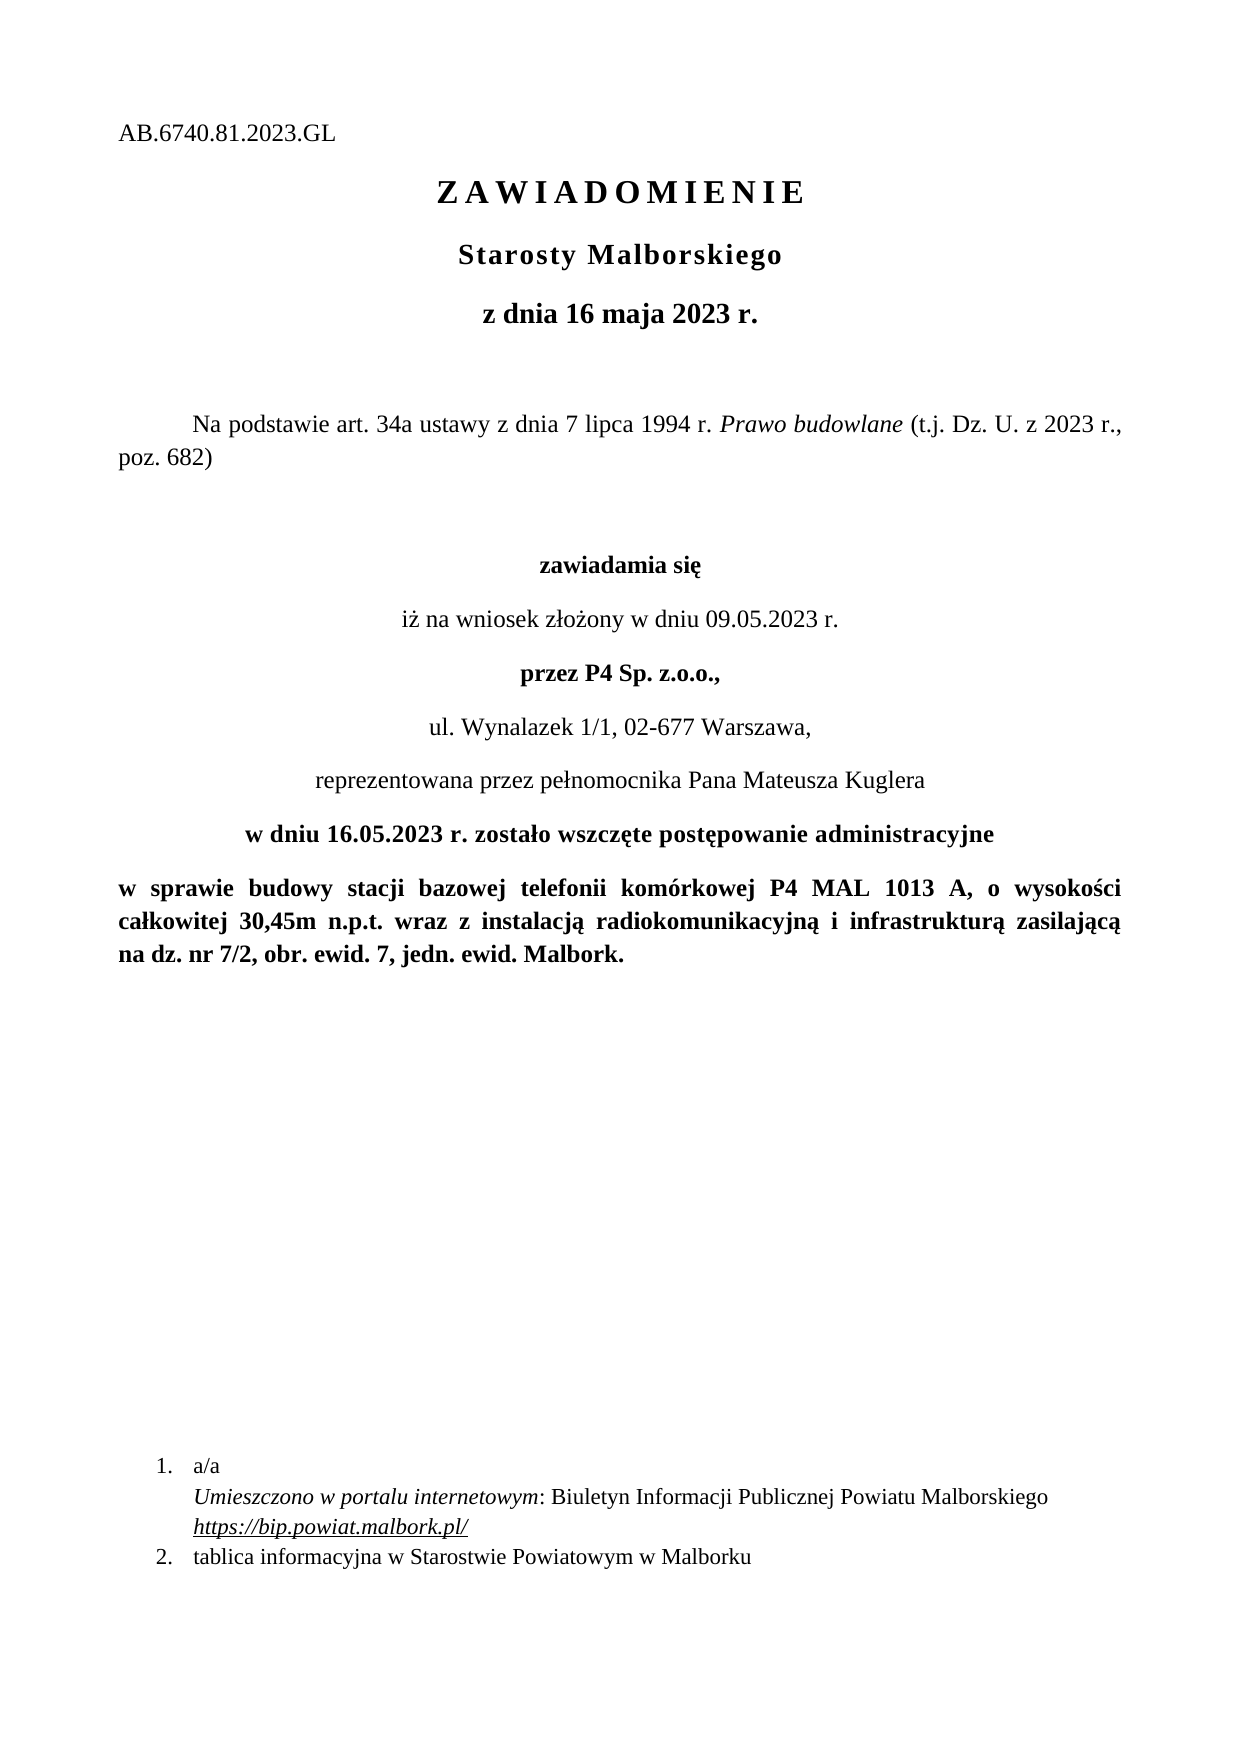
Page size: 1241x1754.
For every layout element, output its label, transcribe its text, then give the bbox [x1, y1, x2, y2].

list tablica informacyjna w Starostwie Powiatowym w Malborku [156, 1543, 1122, 1569]
text AB.6740.81.2023.GL [118, 118, 1122, 147]
text przez P4 Sp. z.o.o., [118, 658, 1122, 687]
text Na podstawie art. 34a ustawy z dnia 7 lipca 1994 r. Prawo budowlane (t.j. Dz. U. z 2023 r., poz. 682) [118, 409, 1122, 471]
text iż na wniosek złożony w dniu 09.05.2023 r. [118, 604, 1122, 633]
list Umieszczono w portalu internetowym: Biuletyn Informacji Publicznej Powiatu Malborskiego https://bip.powiat.malbork.pl/ [193, 1483, 1122, 1539]
list a/a [156, 1453, 1122, 1479]
text z dnia 16 maja 2023 r. [118, 296, 1122, 330]
text Starosty Malborskiego [118, 237, 1122, 270]
text ZAWIADOMIENIE [118, 172, 1122, 210]
text reprezentowana przez pełnomocnika Pana Mateusza Kuglera [118, 766, 1122, 794]
text w sprawie budowy stacji bazowej telefonii komórkowej P4 MAL 1013 A, o wysokości całkowitej 30,45m n.p.t. wraz z instalacją radiokomunikacyjną i infrastrukturą zasilającą na dz. nr 7/2, obr. ewid. 7, jedn. ewid. Malbork. [118, 873, 1122, 968]
text zawiadamia się [118, 550, 1122, 579]
text w dniu 16.05.2023 r. zostało wszczęte postępowanie administracyjne [118, 819, 1122, 848]
text ul. Wynalazek 1/1, 02-677 Warszawa, [118, 712, 1122, 741]
